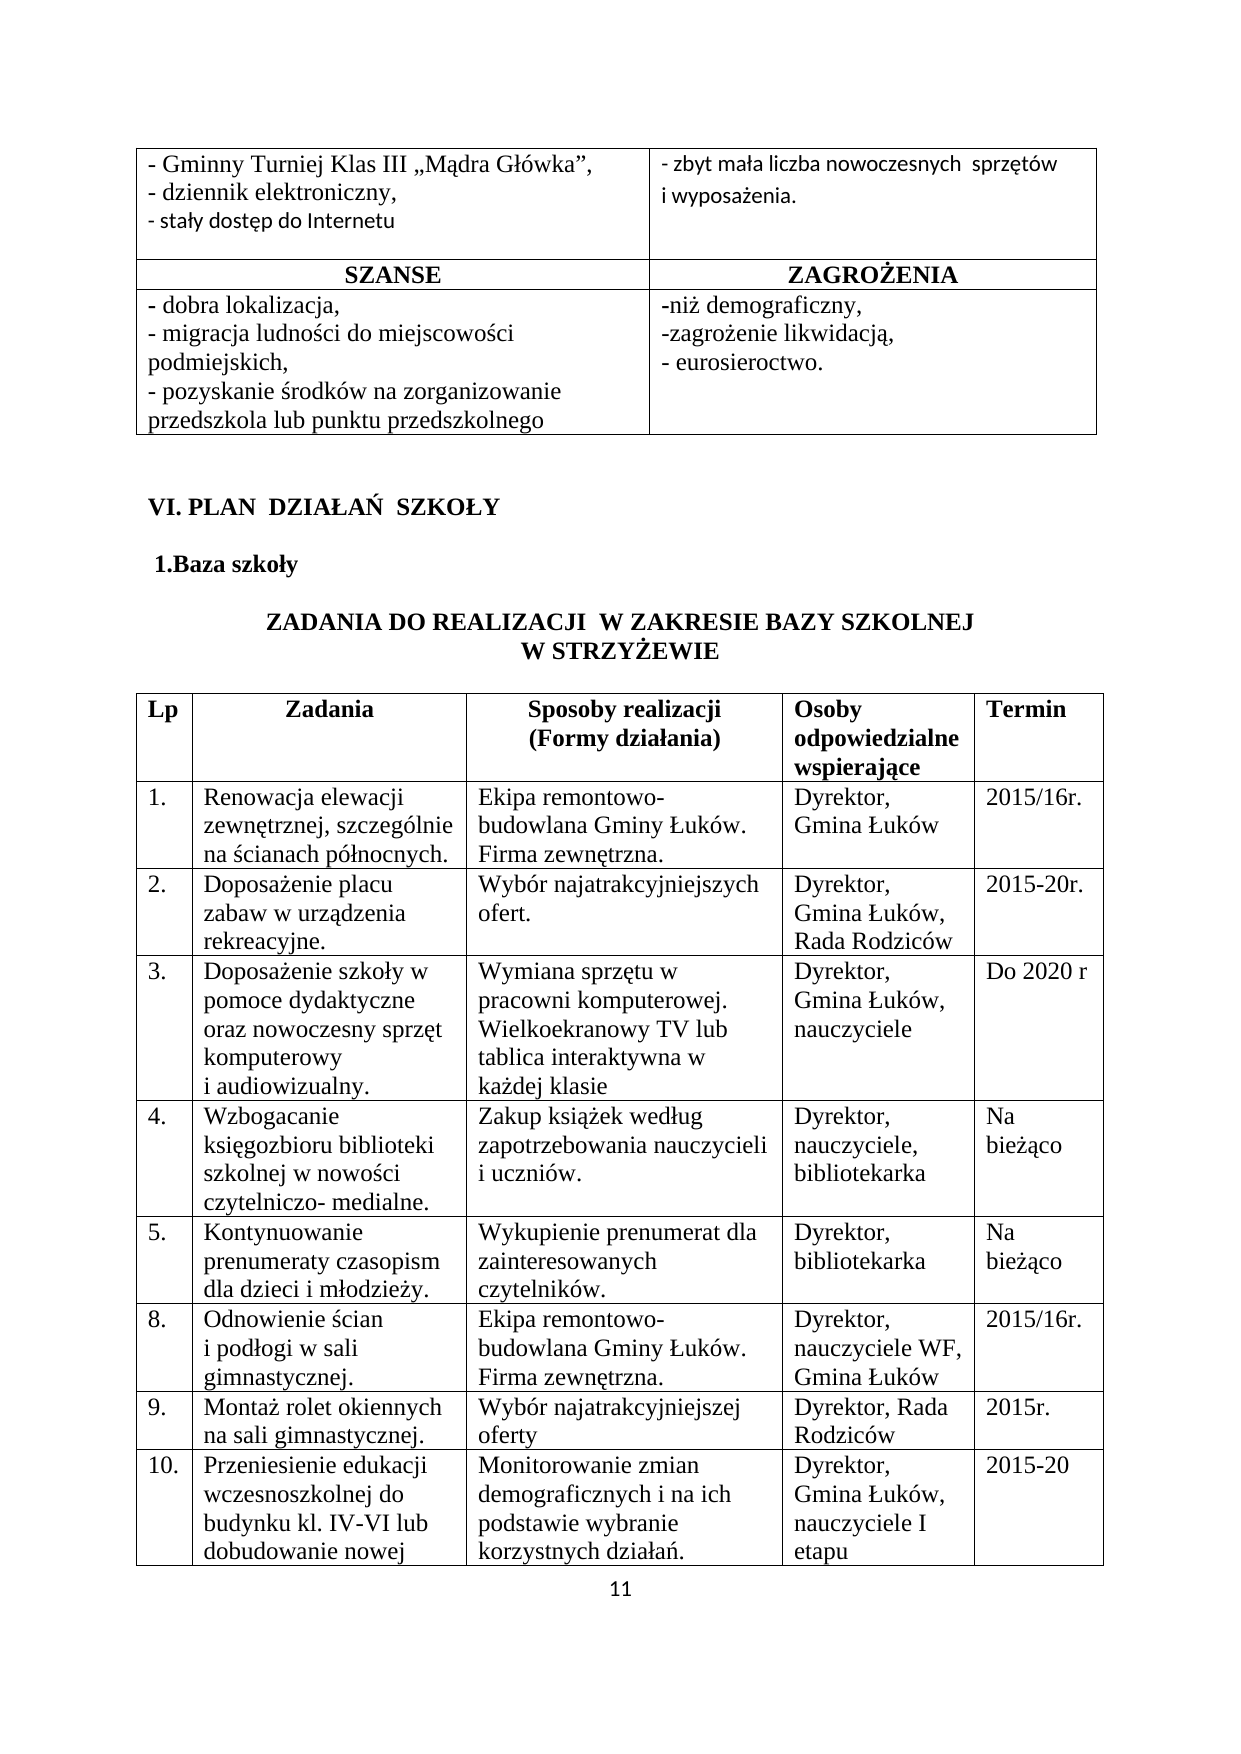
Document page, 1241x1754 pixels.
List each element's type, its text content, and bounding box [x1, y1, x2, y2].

text ZADANIA DO REALIZACJI W ZAKRESIE BAZY SZKOLNEJ [148, 607, 1093, 636]
table_header Sposoby realizacji (Formy działania) [467, 694, 782, 781]
table_cell ZAGROŻENIA [650, 260, 1096, 289]
table_cell 10. [137, 1450, 192, 1565]
table_cell 2015-20 [975, 1450, 1103, 1565]
table_cell Doposażenie placu zabaw w urządzenia rekreacyjne. [193, 869, 466, 955]
table_cell 8. [137, 1304, 192, 1391]
table_cell Na bieżąco [975, 1101, 1103, 1216]
text W STRZYŻEWIE [148, 636, 1093, 664]
table_cell Ekipa remontowo- budowlana Gminy Łuków. Firma zewnętrzna. [467, 1304, 782, 1391]
table_cell Odnowienie ścian i podłogi w sali gimnastycznej. [193, 1304, 466, 1391]
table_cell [650, 149, 1096, 259]
table_header Lp [137, 694, 192, 781]
table_cell 2. [137, 869, 192, 955]
table_cell Renowacja elewacji zewnętrznej, szczególnie na ścianach północnych. [193, 782, 466, 868]
table_cell Doposażenie szkoły w pomoce dydaktyczne oraz nowoczesny sprzęt komputerowy i audiowizualny. [193, 956, 466, 1100]
table_header Termin [975, 694, 1103, 781]
table_cell Montaż rolet okiennych na sali gimnastycznej. [193, 1392, 466, 1449]
table_cell 1. [137, 782, 192, 868]
table_cell -niż demograficzny, -zagrożenie likwidacją, - eurosieroctwo. [650, 290, 1096, 433]
table_cell Dyrektor, nauczyciele WF, Gmina Łuków [783, 1304, 974, 1391]
table_cell Zakup książek według zapotrzebowania nauczycieli i uczniów. [467, 1101, 782, 1216]
text VI. PLAN DZIAŁAŃ SZKOŁY [148, 492, 1093, 521]
table_cell 2015/16r. [975, 1304, 1103, 1391]
table_cell Dyrektor, Rada Rodziców [783, 1392, 974, 1449]
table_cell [193, 1450, 466, 1565]
table_cell 2015/16r. [975, 782, 1103, 868]
table_cell 2015r. [975, 1392, 1103, 1449]
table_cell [467, 1450, 782, 1565]
table_cell Kontynuowanie prenumeraty czasopism dla dzieci i młodzieży. [193, 1217, 466, 1303]
text 1.Baza szkoły [148, 549, 1093, 578]
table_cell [783, 1450, 974, 1565]
table_cell 4. [137, 1101, 192, 1216]
table_cell Dyrektor, nauczyciele, bibliotekarka [783, 1101, 974, 1216]
table_cell Na bieżąco [975, 1217, 1103, 1303]
table_cell 2015-20r. [975, 869, 1103, 955]
table_header Osoby odpowiedzialne wspierające [783, 694, 974, 781]
table_cell Wybór najatrakcyjniejszych ofert. [467, 869, 782, 955]
table_cell - dobra lokalizacja, - migracja ludności do miejscowości podmiejskich, - pozyskanie środków na zorganizowanie przedszkola lub punktu przedszkolnego [137, 290, 649, 433]
table_cell 3. [137, 956, 192, 1100]
table_cell Do 2020 r [975, 956, 1103, 1100]
table_cell Wybór najatrakcyjniejszej oferty [467, 1392, 782, 1449]
table_cell Wzbogacanie księgozbioru biblioteki szkolnej w nowości czytelniczo- medialne. [193, 1101, 466, 1216]
table_cell 9. [137, 1392, 192, 1449]
table_cell Dyrektor, Gmina Łuków, Rada Rodziców [783, 869, 974, 955]
table_header Zadania [193, 694, 466, 781]
table_cell Ekipa remontowo- budowlana Gminy Łuków. Firma zewnętrzna. [467, 782, 782, 868]
table_cell Wykupienie prenumerat dla zainteresowanych czytelników. [467, 1217, 782, 1303]
table_cell Dyrektor, bibliotekarka [783, 1217, 974, 1303]
table_cell Dyrektor, Gmina Łuków [783, 782, 974, 868]
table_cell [137, 149, 649, 259]
table_cell Dyrektor, Gmina Łuków, nauczyciele [783, 956, 974, 1100]
table_cell SZANSE [137, 260, 649, 289]
table_cell 5. [137, 1217, 192, 1303]
table_cell Wymiana sprzętu w pracowni komputerowej. Wielkoekranowy TV lub tablica interaktywna w każdej klasie [467, 956, 782, 1100]
